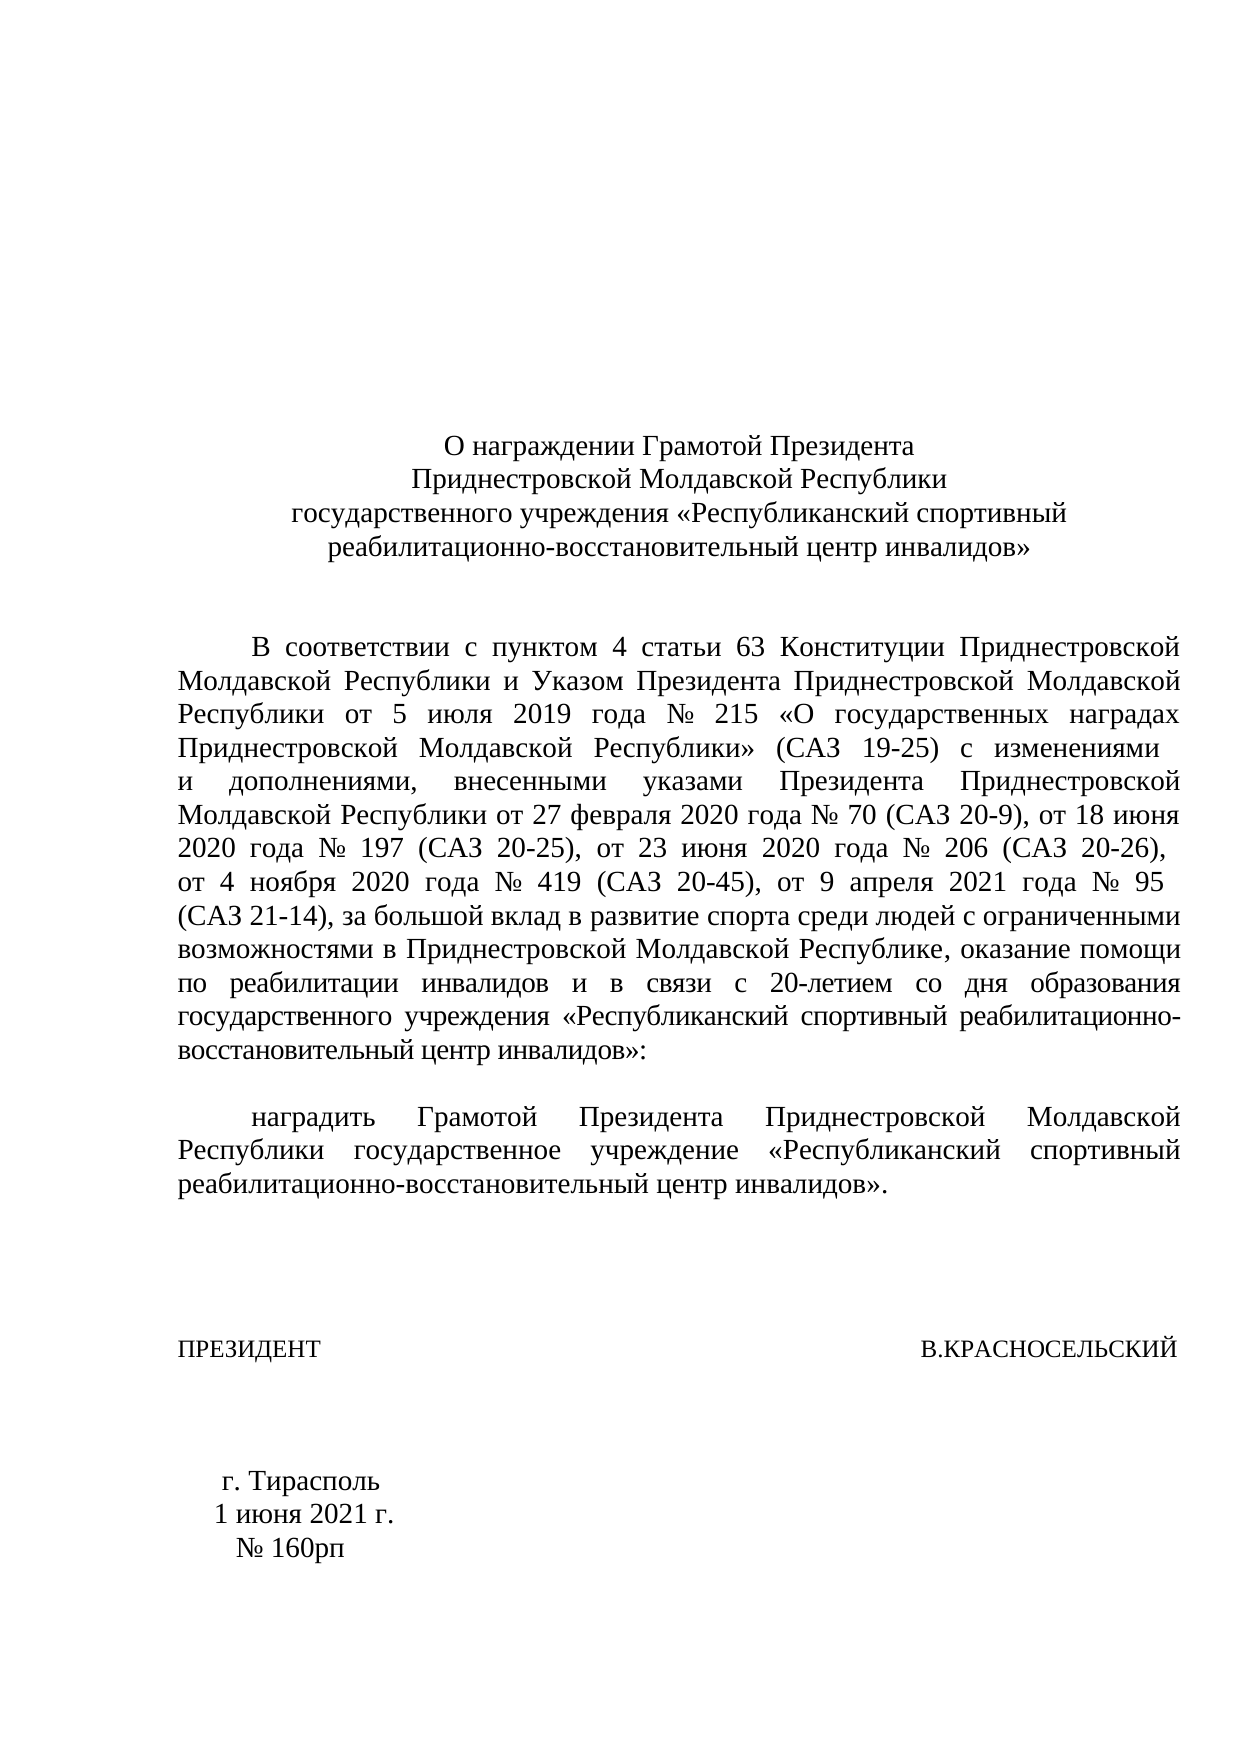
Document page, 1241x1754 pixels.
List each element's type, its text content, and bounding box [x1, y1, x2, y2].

text ПРЕЗИДЕНТ В.КРАСНОСЕЛЬСКИЙ [177, 1334, 1181, 1362]
text О награждении Грамотой Президента Приднестровской Молдавской Республики [177, 428, 1181, 495]
text 1 июня 2021 г. [177, 1497, 1181, 1530]
text В соответствии с пунктом 4 статьи 63 Конституции Приднестровской Молдавской Республики и Указом Президента Приднестровской Молдавской Республики от 5 июля 2019 года № 215 «О государственных наградах Приднестровской Молдавской Республики» (САЗ 19-25) с изменениями и дополнениями, внесенными указами Президента Приднестровской Молдавской Республики от 27 февраля 2020 года № 70 (САЗ 20-9), от 18 июня 2020 года № 197 (САЗ 20-25), от 23 июня 2020 года № 206 (САЗ 20-26), от 4 ноября 2020 года № 419 (САЗ 20-45), от 9 апреля 2021 года № 95 (САЗ 21-14), за большой вклад в развитие спорта среди людей с ограниченными возможностями в Приднестровской Молдавской Республике, оказание помощи по реабилитации инвалидов и в связи с 20-летием со дня образования государственного учреждения «Республиканский спортивный реабилитационно-восстановительный центр инвалидов»: [177, 629, 1181, 1065]
text г. Тирасполь [177, 1463, 1181, 1497]
text наградить Грамотой Президента Приднестровской Молдавской Республики государственное учреждение «Республиканский спортивный реабилитационно-восстановительный центр инвалидов». [177, 1099, 1181, 1199]
text № 160рп [177, 1530, 1181, 1564]
text государственного учреждения «Республиканский спортивный реабилитационно-восстановительный центр инвалидов» [177, 495, 1181, 562]
